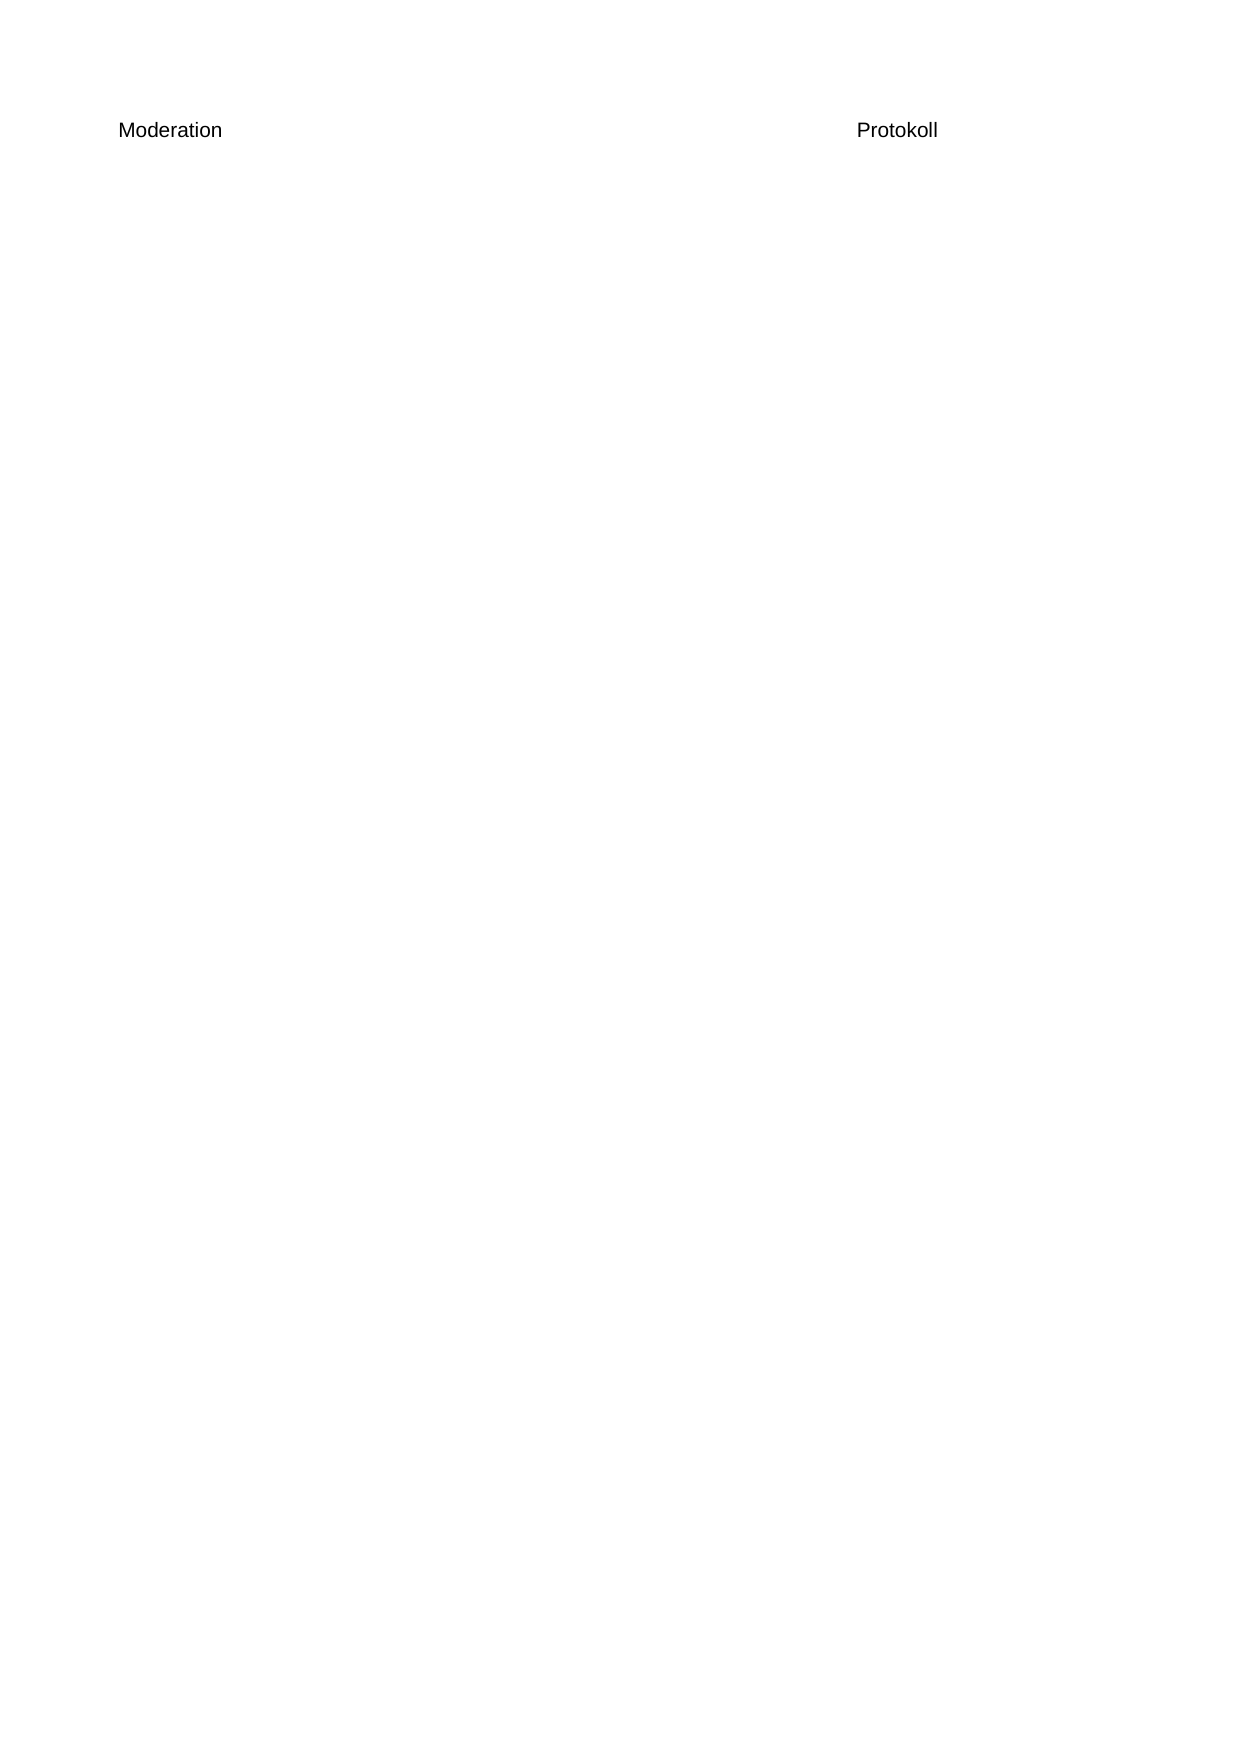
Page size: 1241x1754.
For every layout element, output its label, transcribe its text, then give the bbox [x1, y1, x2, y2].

text Moderation Protokoll [118, 118, 1122, 142]
